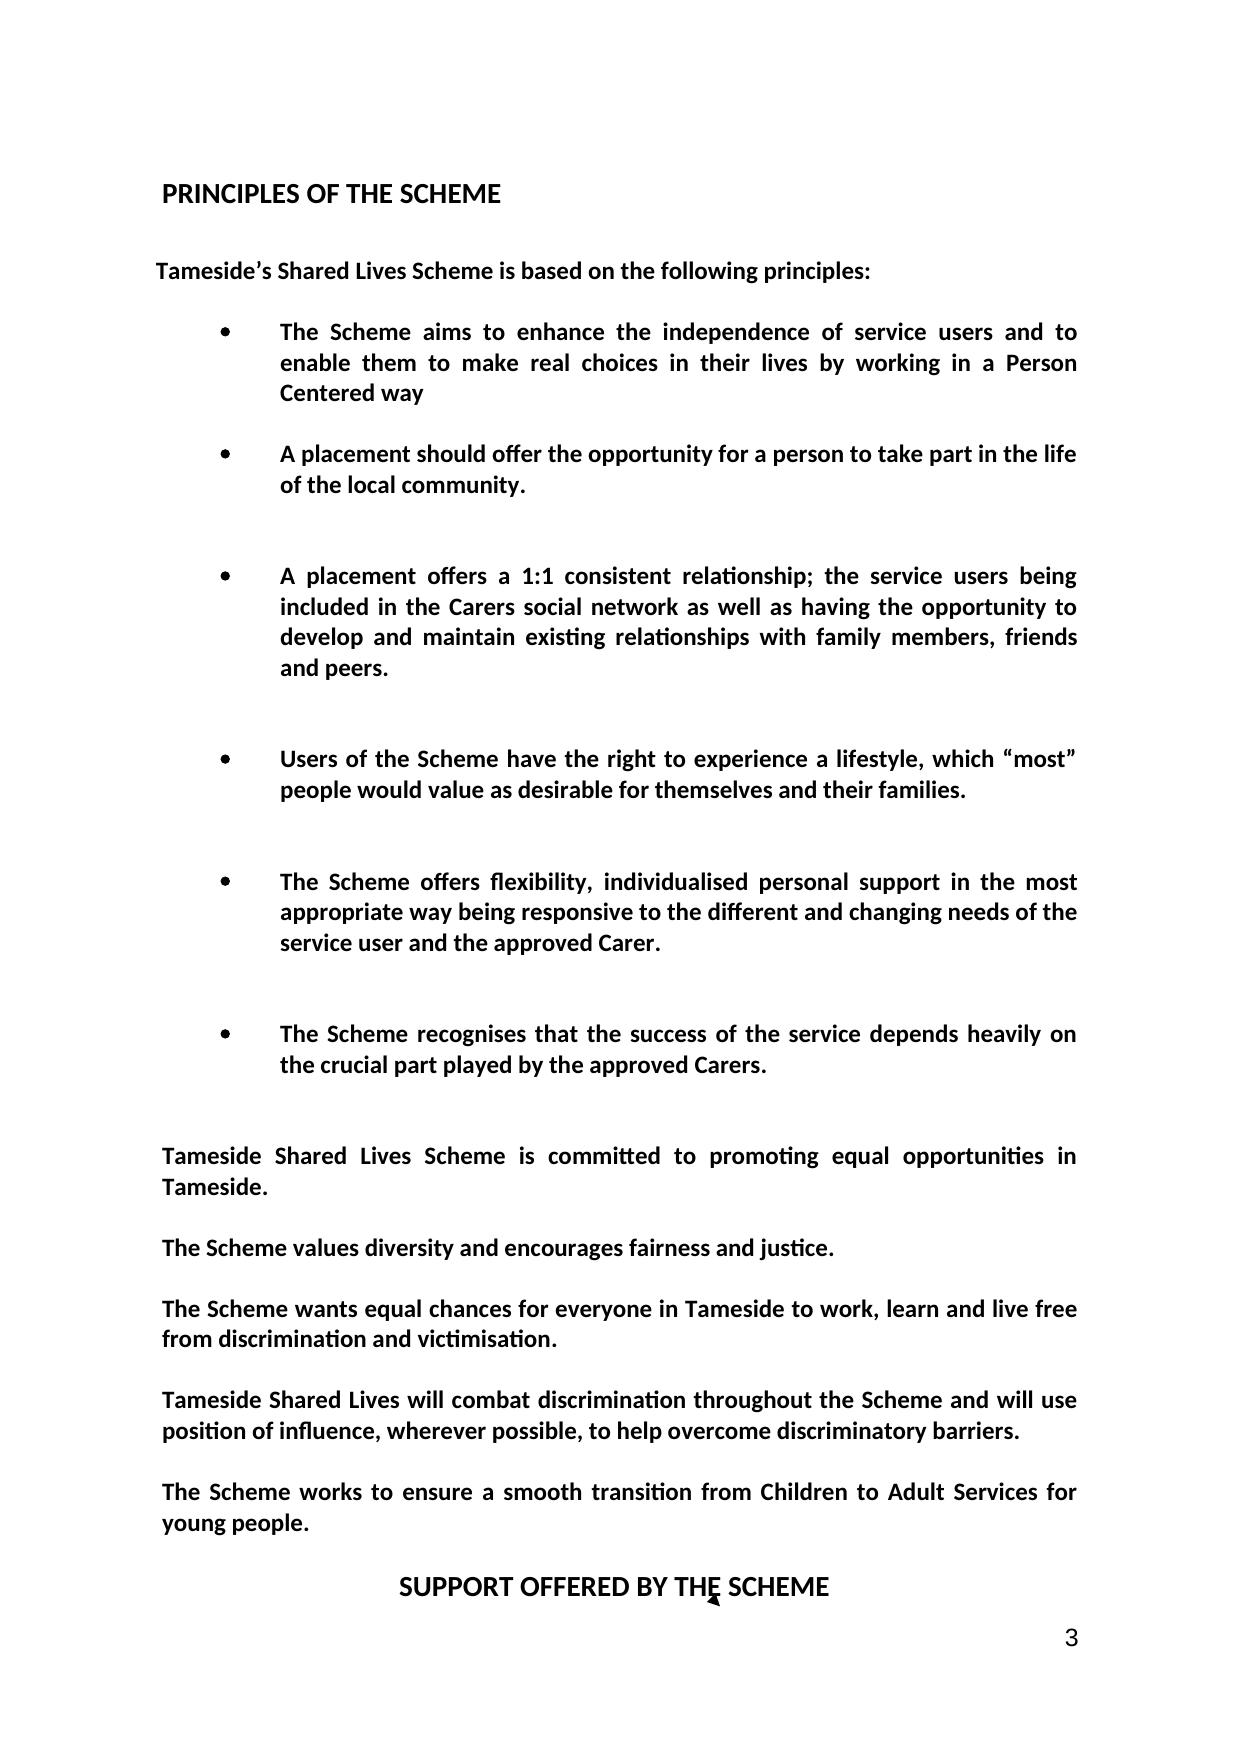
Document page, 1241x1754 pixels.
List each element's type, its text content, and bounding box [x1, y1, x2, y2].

list The Scheme aims to enhance the independence of service users and to enable them to make real choices in their lives by working in a Person Centered way [221, 316, 1078, 408]
list A placement should offer the opportunity for a person to take part in the life of the local community. [221, 438, 1078, 499]
text Tameside Shared Lives will combat discrimination throughout the Scheme and will use position of influence, wherever possible, to help overcome discriminatory barriers. [162, 1384, 1078, 1446]
text The Scheme wants equal chances for everyone in Tameside to work, learn and live free from discrimination and victimisation. [162, 1293, 1078, 1354]
text Tameside’s Shared Lives Scheme is based on the following principles: [150, 255, 906, 286]
list A placement offers a 1:1 consistent relationship; the service users being included in the Carers social network as well as having the opportunity to develop and maintain existing relationships with family members, friends and peers. [221, 561, 1078, 683]
text The Scheme values diversity and encourages fairness and justice. [162, 1232, 1078, 1262]
list Users of the Scheme have the right to experience a lifestyle, which “most” people would value as desirable for themselves and their families. [221, 744, 1078, 805]
list The Scheme offers flexibility, individualised personal support in the most appropriate way being responsive to the different and changing needs of the service user and the approved Carer. [221, 866, 1078, 957]
text Tameside Shared Lives Scheme is committed to promoting equal opportunities in Tameside. [162, 1140, 1078, 1201]
text PRINCIPLES OF THE SCHEME [162, 175, 1078, 211]
list The Scheme recognises that the success of the service depends heavily on the crucial part played by the approved Carers. [221, 1018, 1078, 1079]
text The Scheme works to ensure a smooth transition from Children to Adult Services for young people. [162, 1476, 1078, 1537]
text SUPPORT OFFERED BY THE SCHEME [150, 1568, 1078, 1603]
